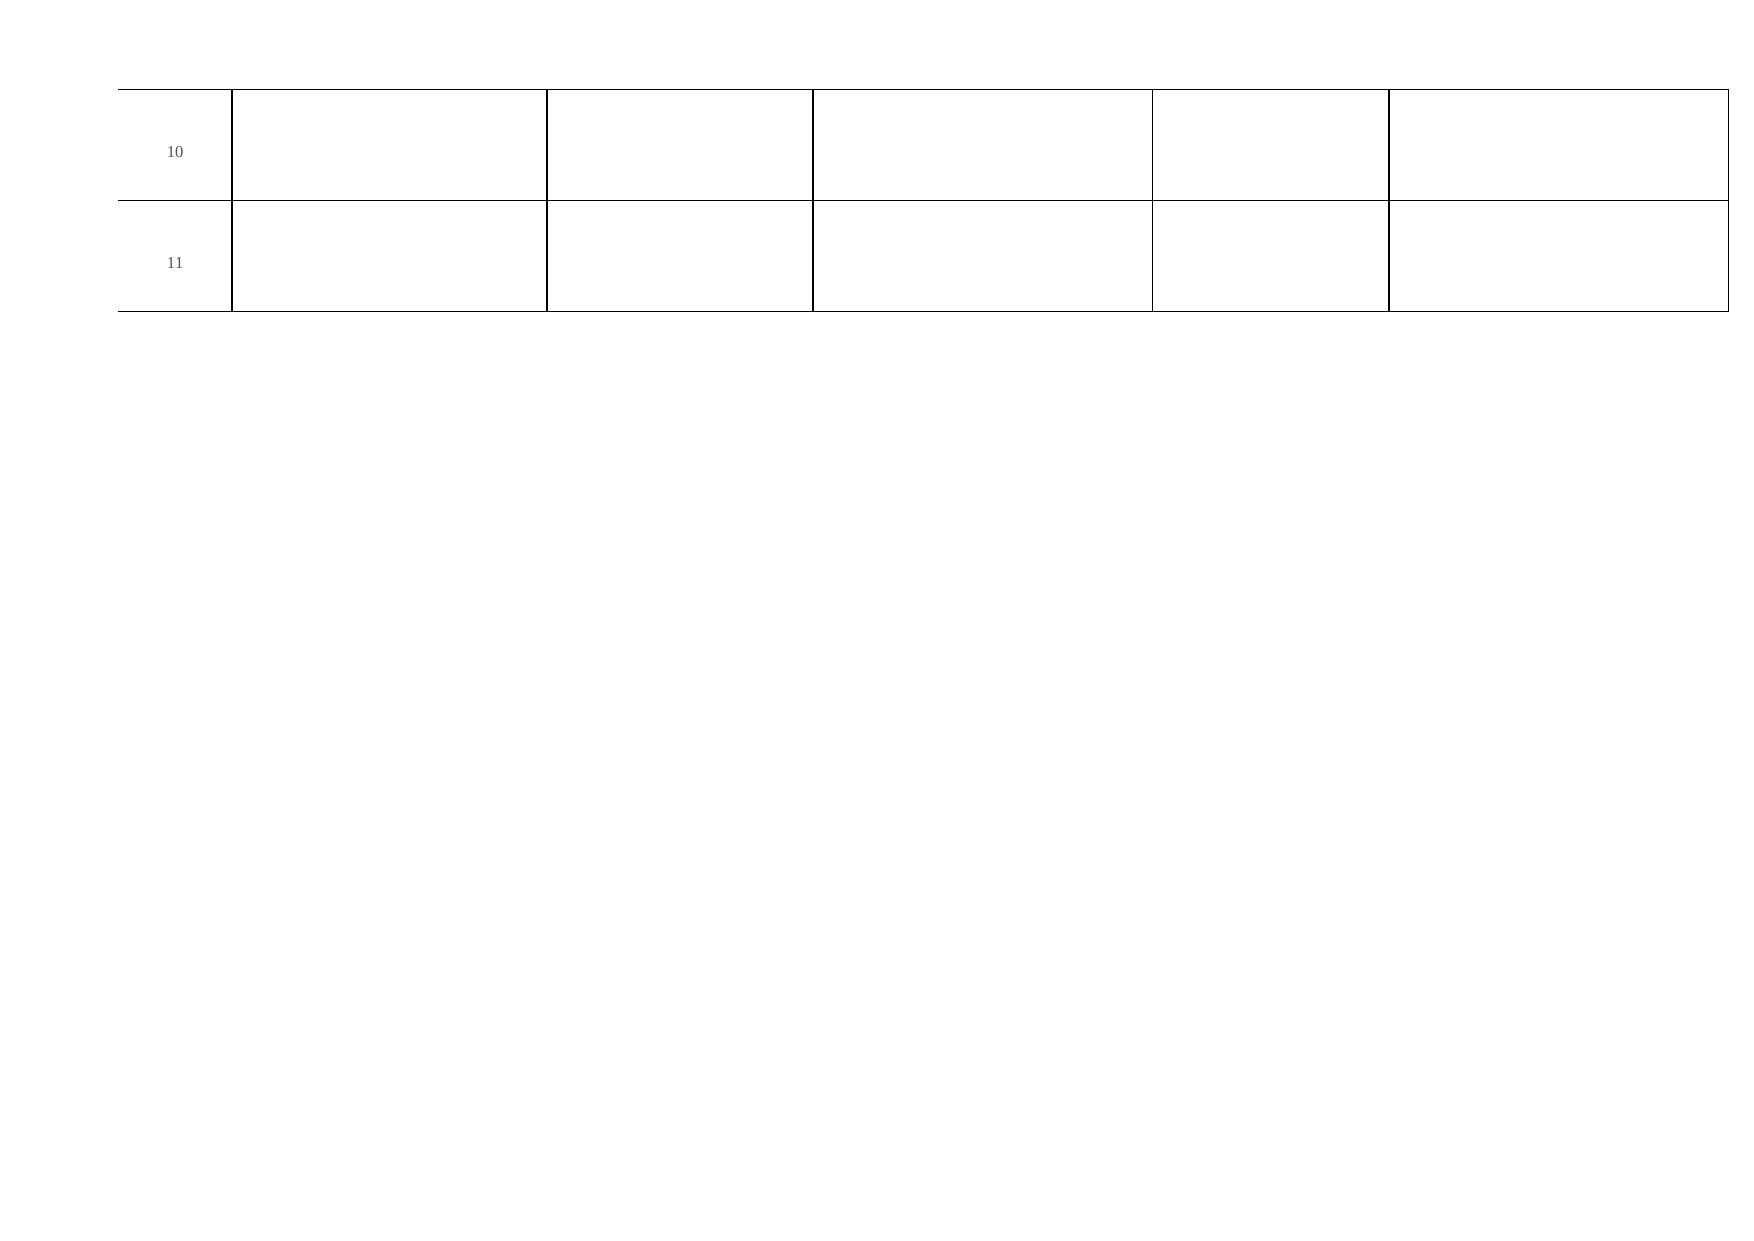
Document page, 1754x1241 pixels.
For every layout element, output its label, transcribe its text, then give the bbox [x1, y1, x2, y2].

table_cell [1390, 201, 1728, 311]
table_cell [233, 201, 546, 311]
table_cell [1153, 201, 1388, 311]
table_cell [814, 201, 1152, 311]
table_cell 11 [118, 201, 231, 311]
table_cell [1390, 90, 1728, 200]
table_cell 10 [118, 90, 231, 200]
table_cell [1153, 90, 1388, 200]
table_cell [233, 90, 546, 200]
table_cell [548, 201, 812, 311]
table_cell [548, 90, 812, 200]
table_cell [814, 90, 1152, 200]
